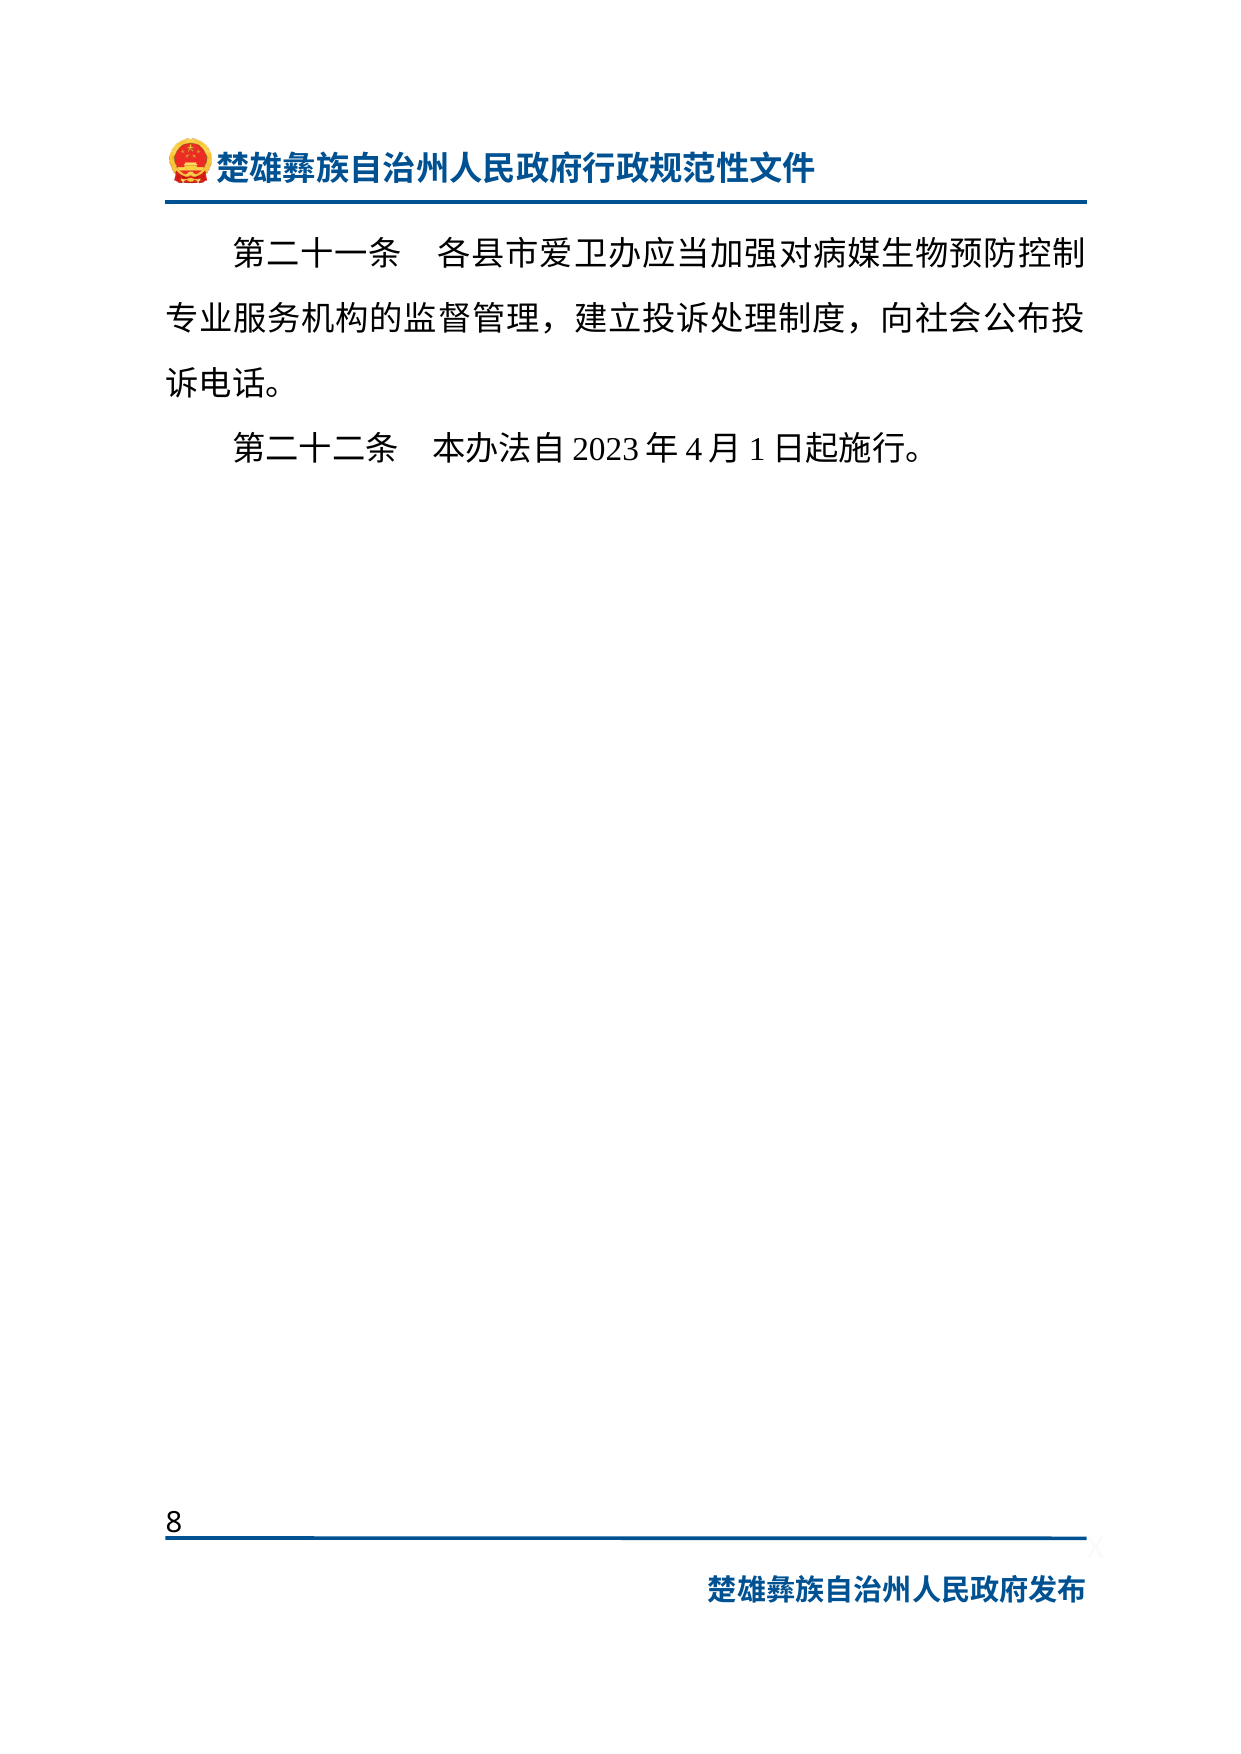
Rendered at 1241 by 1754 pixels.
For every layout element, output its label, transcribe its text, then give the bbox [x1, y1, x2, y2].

picture [165, 136, 216, 187]
text 第二十一条 各县市爱卫办应当加强对病媒生物预防控制专业服务机构的监督管理，建立投诉处理制度，向社会公布投诉电话。 [165, 219, 1087, 414]
text 第二十二条 本办法自2023年4月1日起施行。 [165, 414, 1087, 479]
